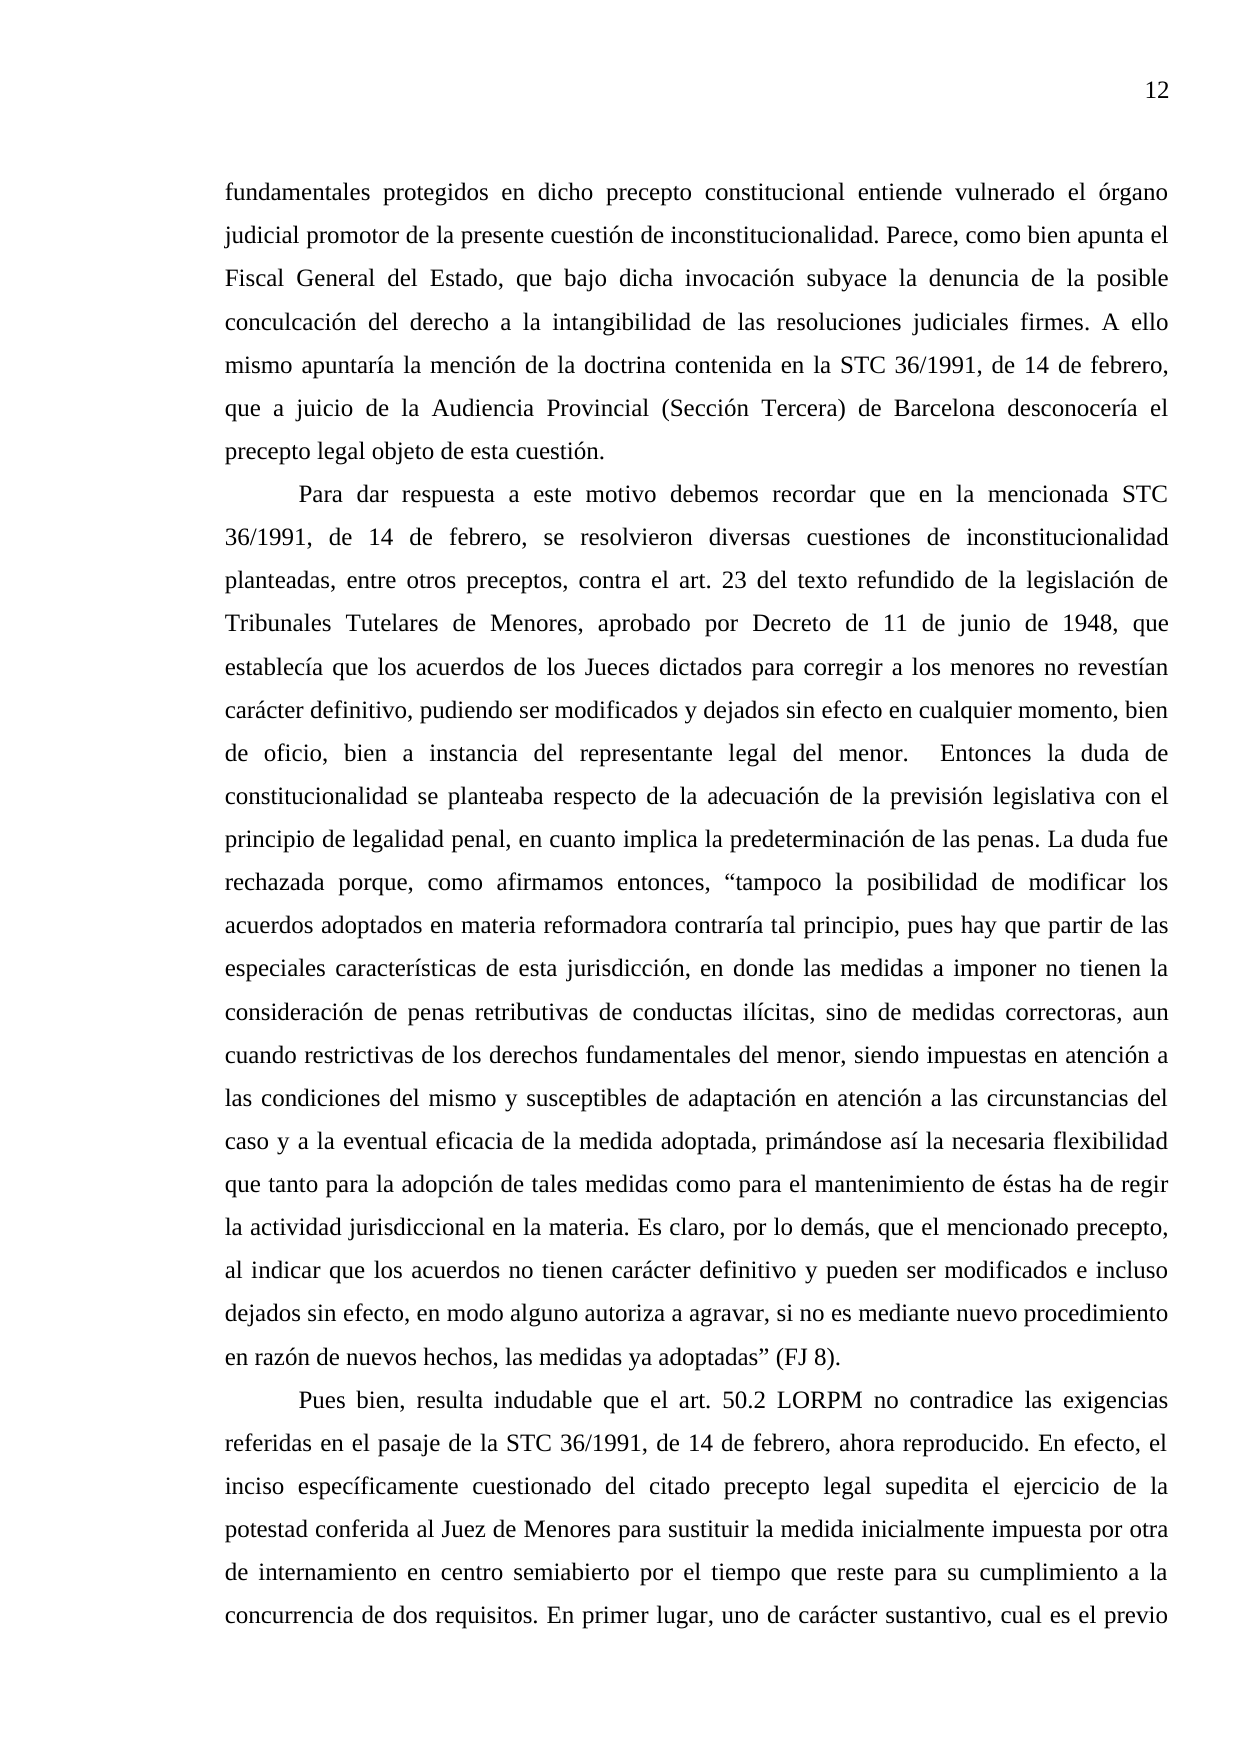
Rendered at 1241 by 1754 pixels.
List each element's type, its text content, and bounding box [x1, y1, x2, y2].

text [224, 1385, 1169, 1629]
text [224, 177, 1169, 465]
text Para dar respuesta a este motivo debemos recordar que en la mencionada STC 36/1991, de 14 de febrero, se resolvieron diversas cuestiones de inconstitucionalidad planteadas, entre otros preceptos, contra el art. 23 del texto refundido de la legislación de Tribunales Tutelares de Menores, aprobado por Decreto de 11 de junio de 1948, que establecía que los acuerdos de los Jueces dictados para corregir a los menores no revestían carácter definitivo, pudiendo ser modificados y dejados sin efecto en cualquier momento, bien de oficio, bien a instancia del representante legal del menor. Entonces la duda de constitucionalidad se planteaba respecto de la adecuación de la previsión legislativa con el principio de legalidad penal, en cuanto implica la predeterminación de las penas. La duda fue rechazada porque, como afirmamos entonces, “tampoco la posibilidad de modificar los acuerdos adoptados en materia reformadora contraría tal principio, pues hay que partir de las especiales características de esta jurisdicción, en donde las medidas a imponer no tienen la consideración de penas retributivas de conductas ilícitas, sino de medidas correctoras, aun cuando restrictivas de los derechos fundamentales del menor, siendo impuestas en atención a las condiciones del mismo y susceptibles de adaptación en atención a las circunstancias del caso y a la eventual eficacia de la medida adoptada, primándose así la necesaria flexibilidad que tanto para la adopción de tales medidas como para el mantenimiento de éstas ha de regir la actividad jurisdiccional en la materia. Es claro, por lo demás, que el mencionado precepto, al indicar que los acuerdos no tienen carácter definitivo y pueden ser modificados e incluso dejados sin efecto, en modo alguno autoriza a agravar, si no es mediante nuevo procedimiento en razón de nuevos hechos, las medidas ya adoptadas” (FJ 8). [224, 479, 1169, 1370]
